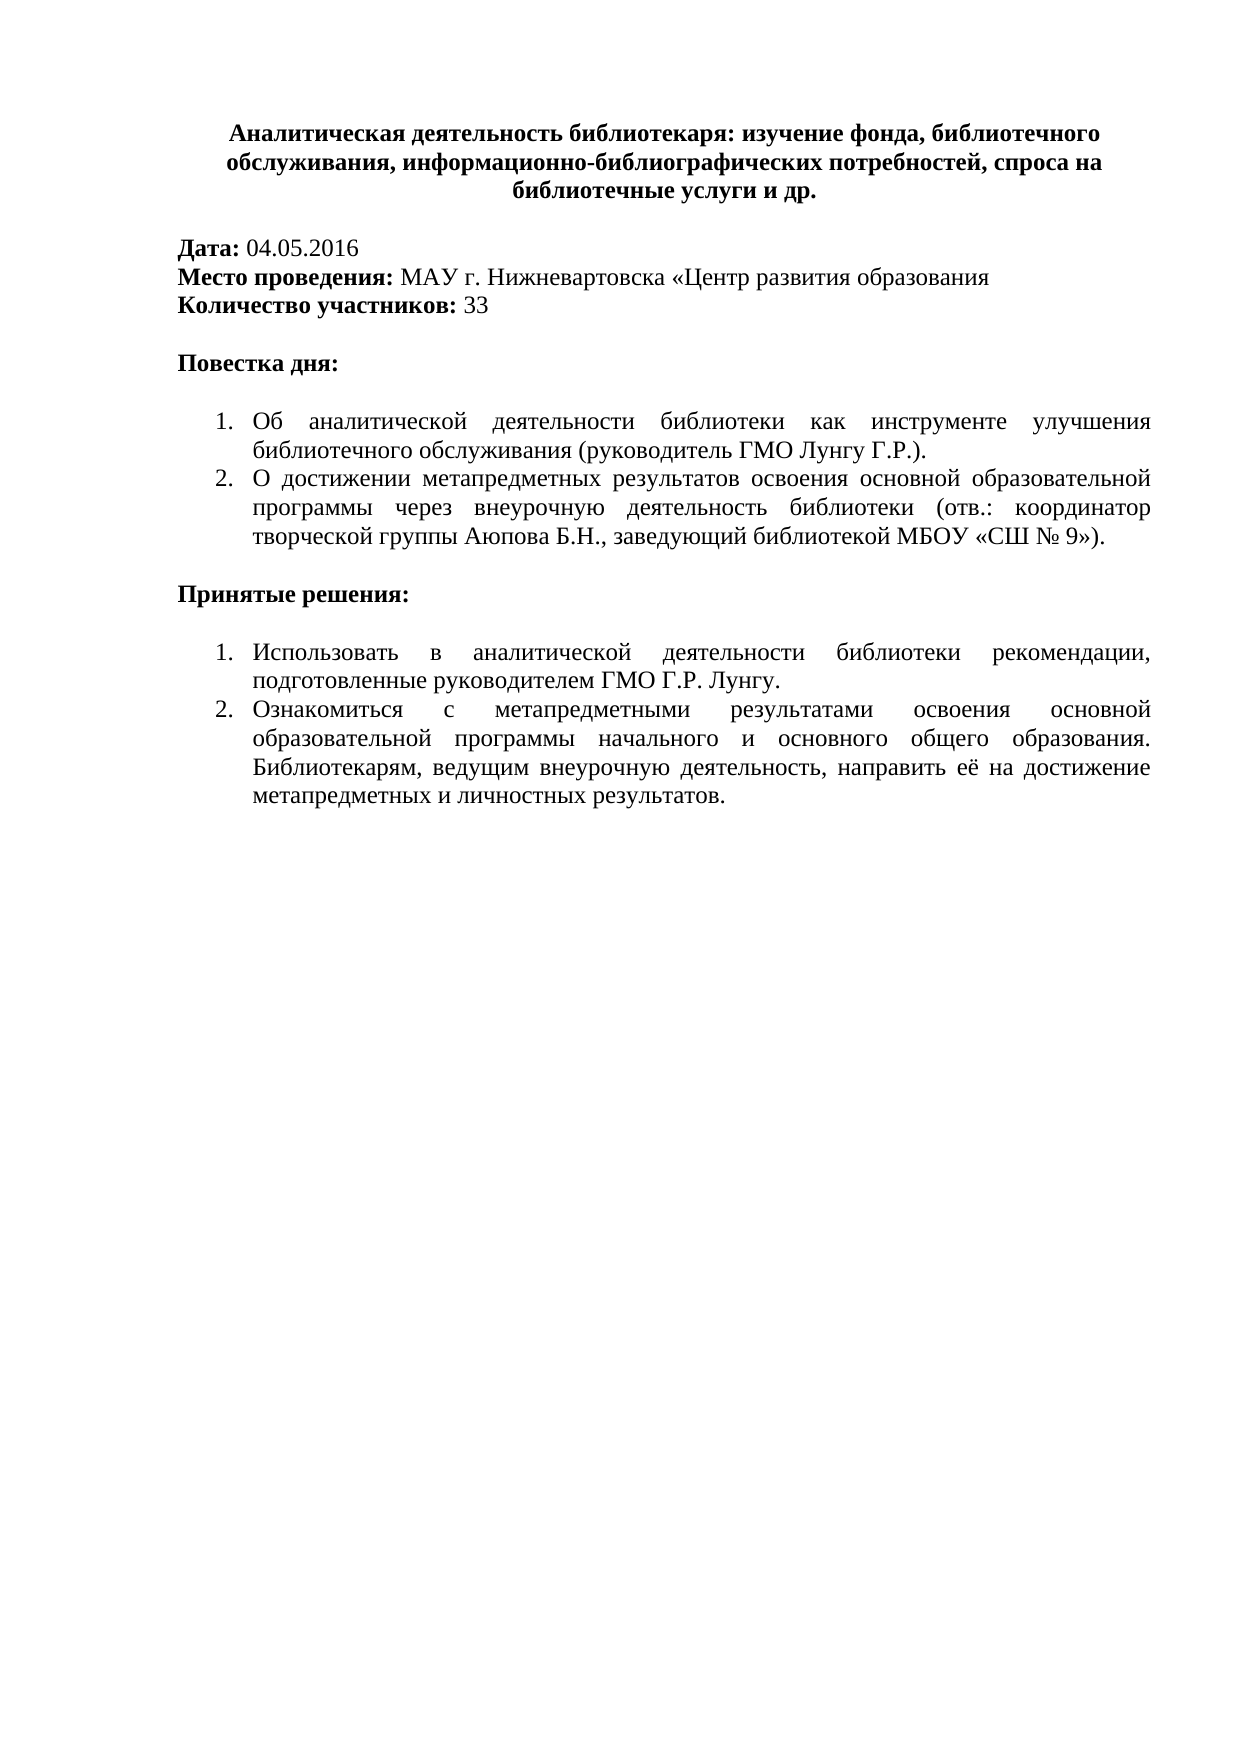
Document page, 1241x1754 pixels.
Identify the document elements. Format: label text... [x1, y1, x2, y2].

list Ознакомиться с метапредметными результатами освоения основной образовательной программы начального и основного общего образования. Библиотекарям, ведущим внеурочную деятельность, направить её на достижение метапредметных и личностных результатов. [215, 694, 1152, 809]
text Принятые решения: [177, 579, 1152, 608]
list Использовать в аналитической деятельности библиотеки рекомендации, подготовленные руководителем ГМО Г.Р. Лунгу. [215, 637, 1152, 694]
text Повестка дня: [177, 348, 1152, 377]
text Аналитическая деятельность библиотекаря: изучение фонда, библиотечного обслуживания, информационно-библиографических потребностей, спроса на библиотечные услуги и др. [177, 118, 1152, 204]
text Дата: 04.05.2016 [177, 233, 1152, 262]
text Количество участников: 33 [177, 291, 1152, 319]
list О достижении метапредметных результатов освоения основной образовательной программы через внеурочную деятельность библиотеки (отв.: координатор творческой группы Аюпова Б.Н., заведующий библиотекой МБОУ «СШ № 9»). [215, 463, 1152, 550]
list Об аналитической деятельности библиотеки как инструменте улучшения библиотечного обслуживания (руководитель ГМО Лунгу Г.Р.). [215, 406, 1152, 463]
text Место проведения: МАУ г. Нижневартовска «Центр развития образования [177, 262, 1152, 291]
